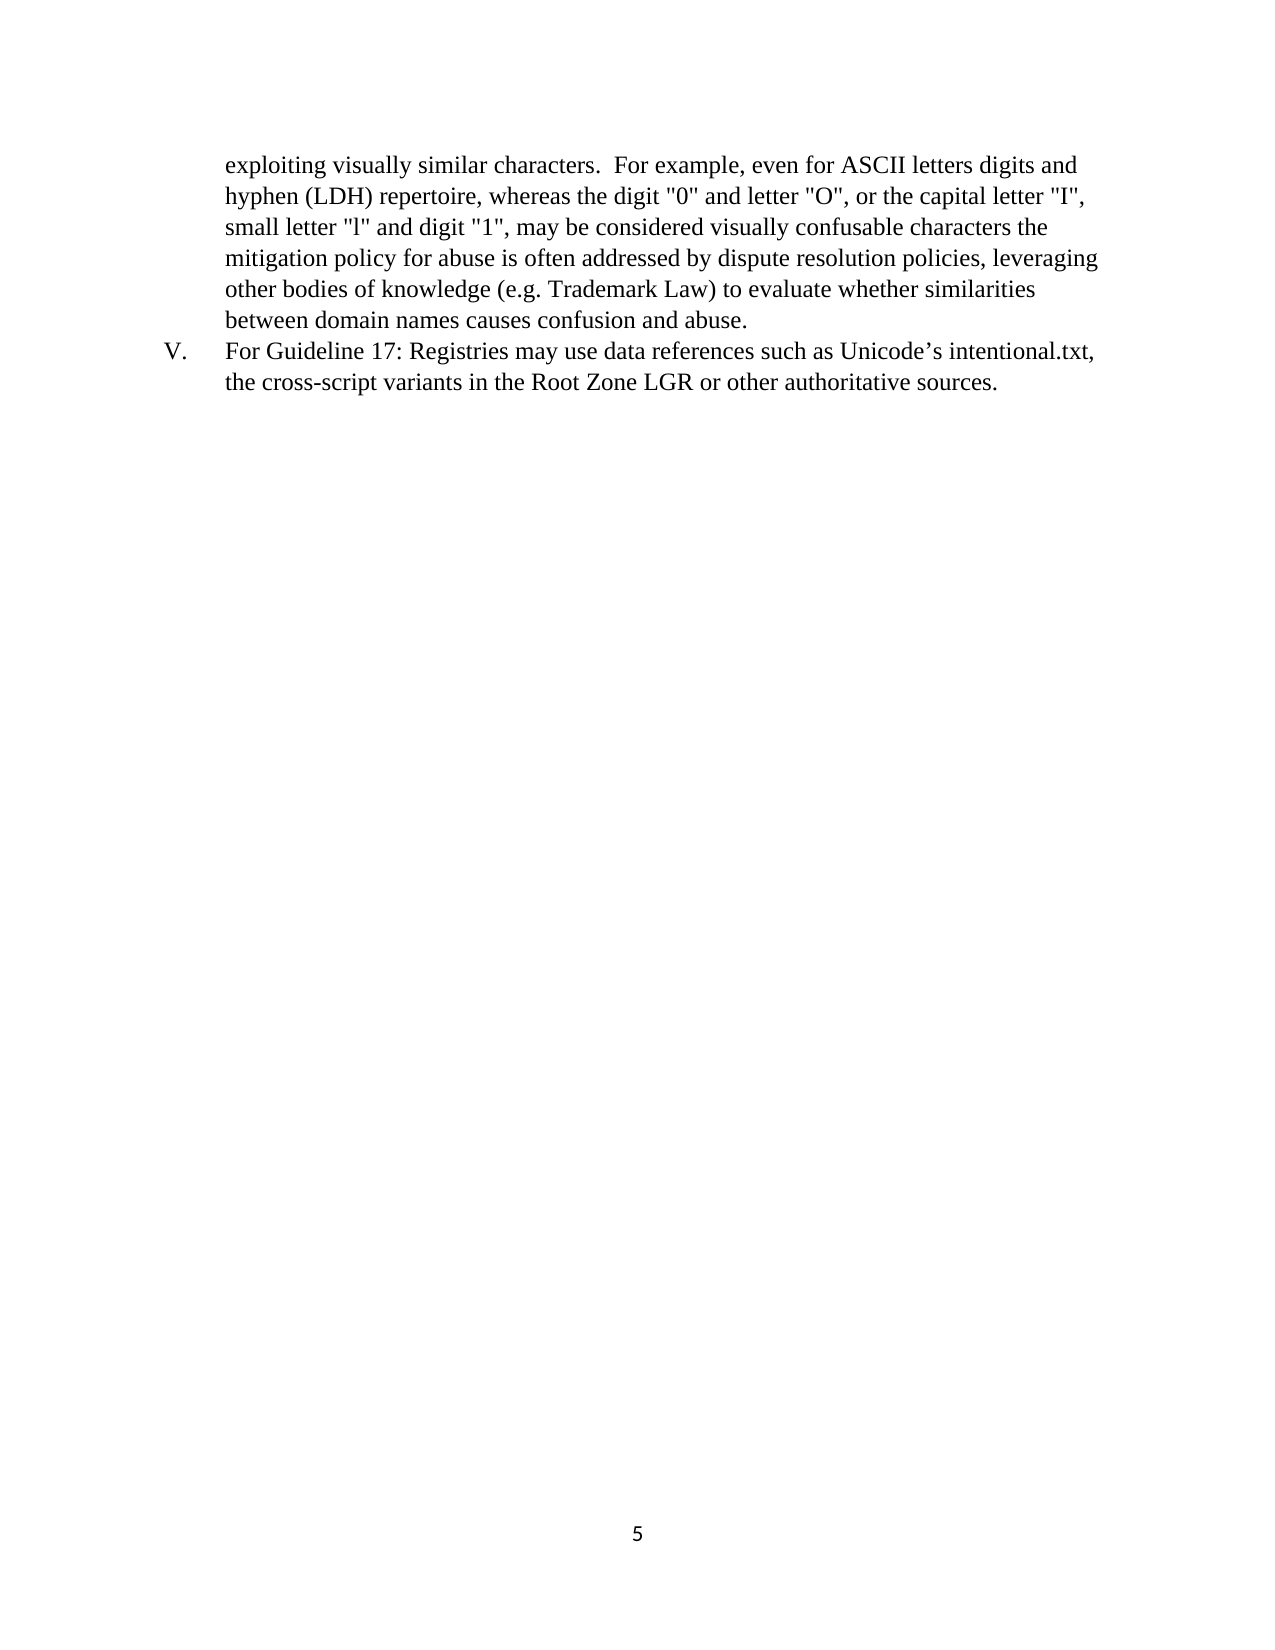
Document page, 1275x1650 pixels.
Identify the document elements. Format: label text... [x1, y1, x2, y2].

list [187, 150, 1125, 334]
list For Guideline 17: Registries may use data references such as Unicode’s intentional.txt, the cross-script variants in the Root Zone LGR or other authoritative sources. [187, 336, 1125, 396]
